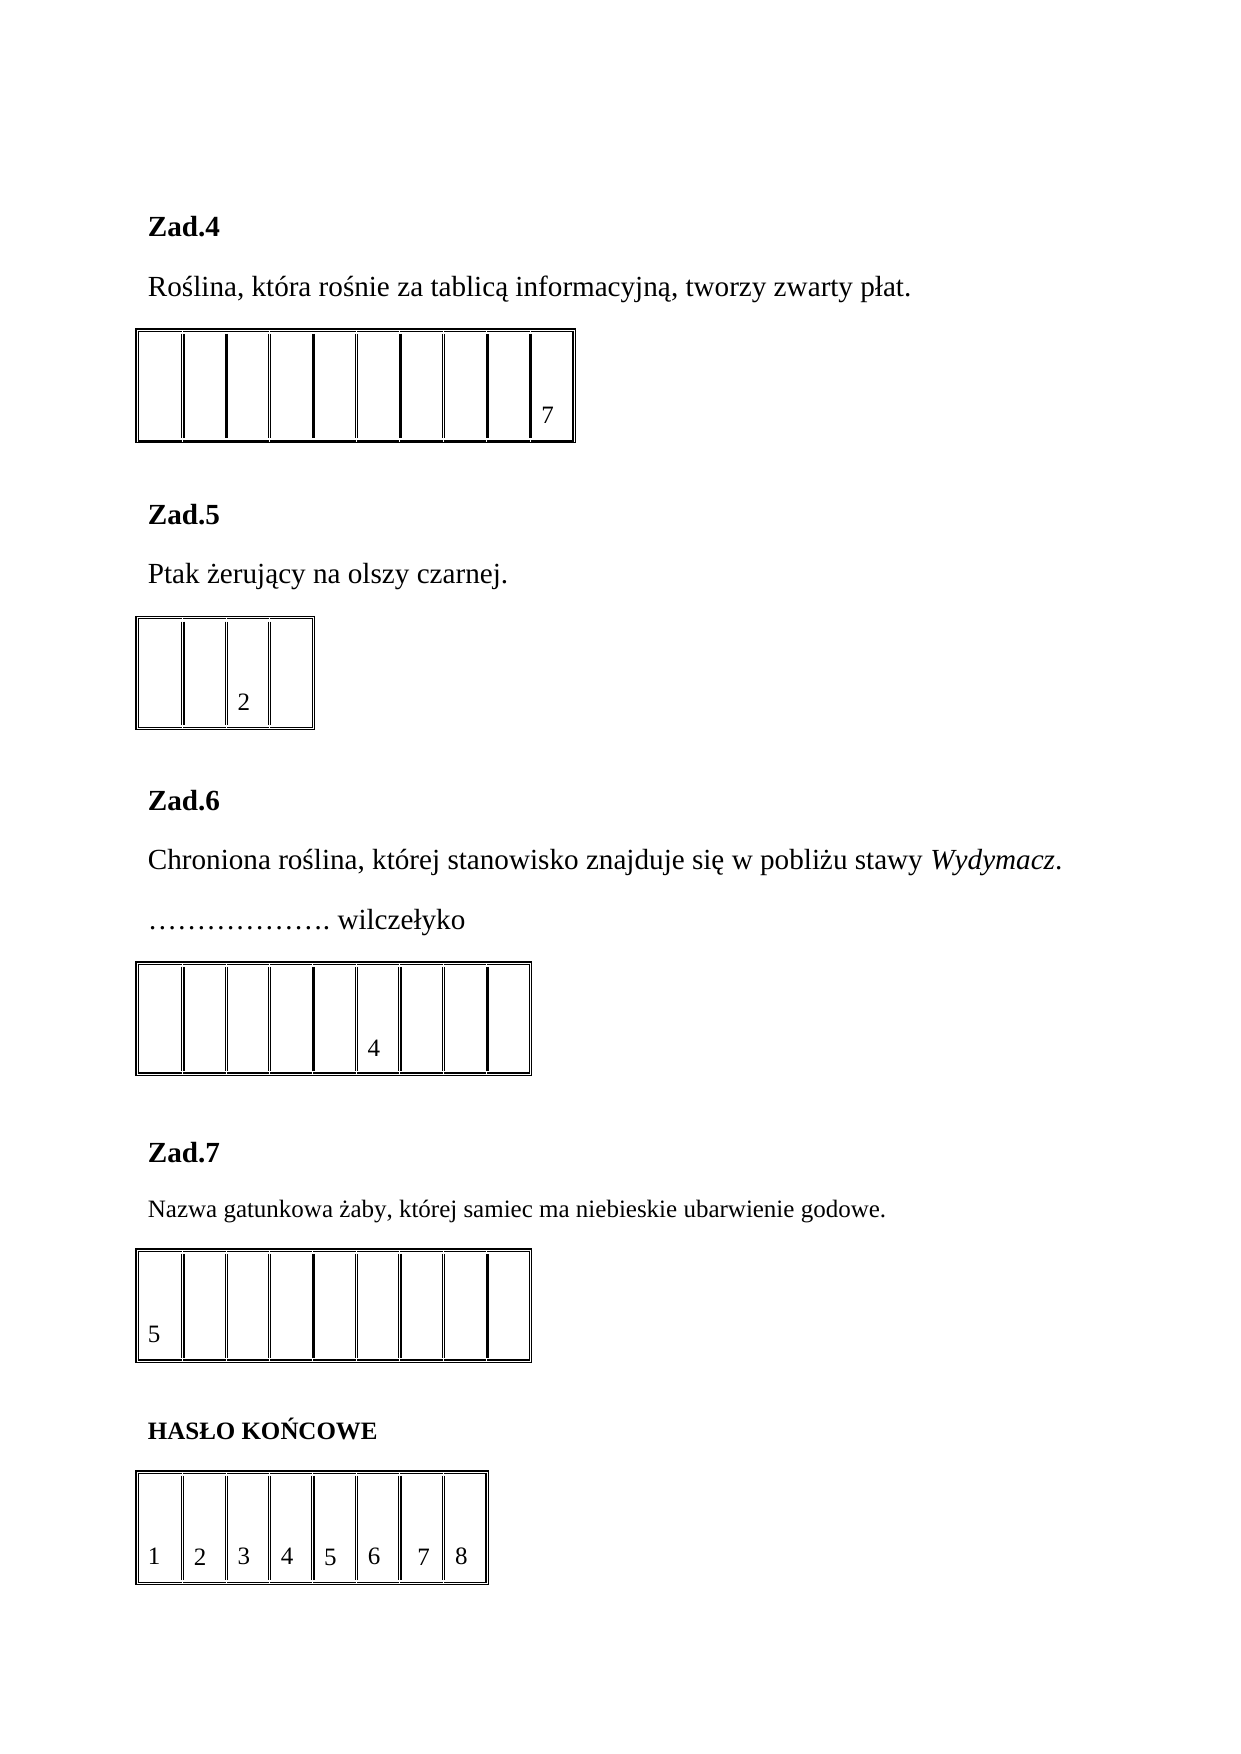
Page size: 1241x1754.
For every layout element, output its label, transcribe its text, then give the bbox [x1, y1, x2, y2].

table_header [400, 1252, 443, 1359]
table_header 7 [400, 1474, 444, 1582]
table_header [444, 963, 487, 1072]
table_header [139, 330, 183, 440]
table_header [400, 332, 443, 440]
text Chroniona roślina, której stanowisko znajduje się w pobliżu stawy Wydymacz. [148, 842, 1093, 876]
table_header [183, 965, 226, 1072]
text Zad.4 [148, 209, 1093, 243]
table_header [400, 965, 443, 1072]
text Roślina, która rośnie za tablicą informacyjną, tworzy zwarty płat. [148, 269, 1093, 302]
table_header [139, 963, 183, 1072]
table_header [183, 619, 226, 727]
table_header [487, 1252, 529, 1359]
table_header [226, 965, 270, 1072]
table_header 5 [313, 1474, 357, 1582]
text Nazwa gatunkowa żaby, której samiec ma niebieskie ubarwienie godowe. [148, 1194, 1093, 1223]
table_header [226, 332, 270, 440]
table_header 7 [530, 332, 572, 440]
table_header [313, 965, 357, 1072]
table_header [444, 1250, 487, 1359]
text ………………. wilczełyko [148, 902, 1093, 935]
table_header [270, 619, 312, 727]
table_header 5 [139, 1250, 183, 1359]
table_header [183, 1252, 226, 1359]
table_header 3 [226, 1474, 270, 1582]
table_header 4 [357, 963, 400, 1072]
table_header 2 [183, 1474, 226, 1582]
table_header [313, 332, 357, 440]
table_header [270, 963, 313, 1072]
table_header [313, 1252, 357, 1359]
table_header 8 [444, 1474, 485, 1582]
text Zad.5 [148, 497, 1093, 531]
table_header 6 [357, 1472, 400, 1582]
table_header [487, 332, 530, 440]
table_header [357, 1250, 400, 1359]
table_header [226, 1252, 270, 1359]
table_header 1 [139, 1474, 183, 1582]
table_header [270, 332, 313, 440]
text HASŁO KOŃCOWE [148, 1416, 1093, 1445]
text Zad.7 [148, 1135, 1093, 1168]
table_header [357, 330, 400, 440]
text Zad.6 [148, 783, 1093, 817]
table_header [487, 965, 529, 1072]
table_header [444, 330, 487, 440]
table_header [137, 617, 183, 727]
table_header 4 [270, 1472, 313, 1582]
text Ptak żerujący na olszy czarnej. [148, 556, 1093, 590]
table_header [183, 332, 226, 440]
table_header [270, 1250, 313, 1359]
table_header 2 [226, 619, 270, 727]
